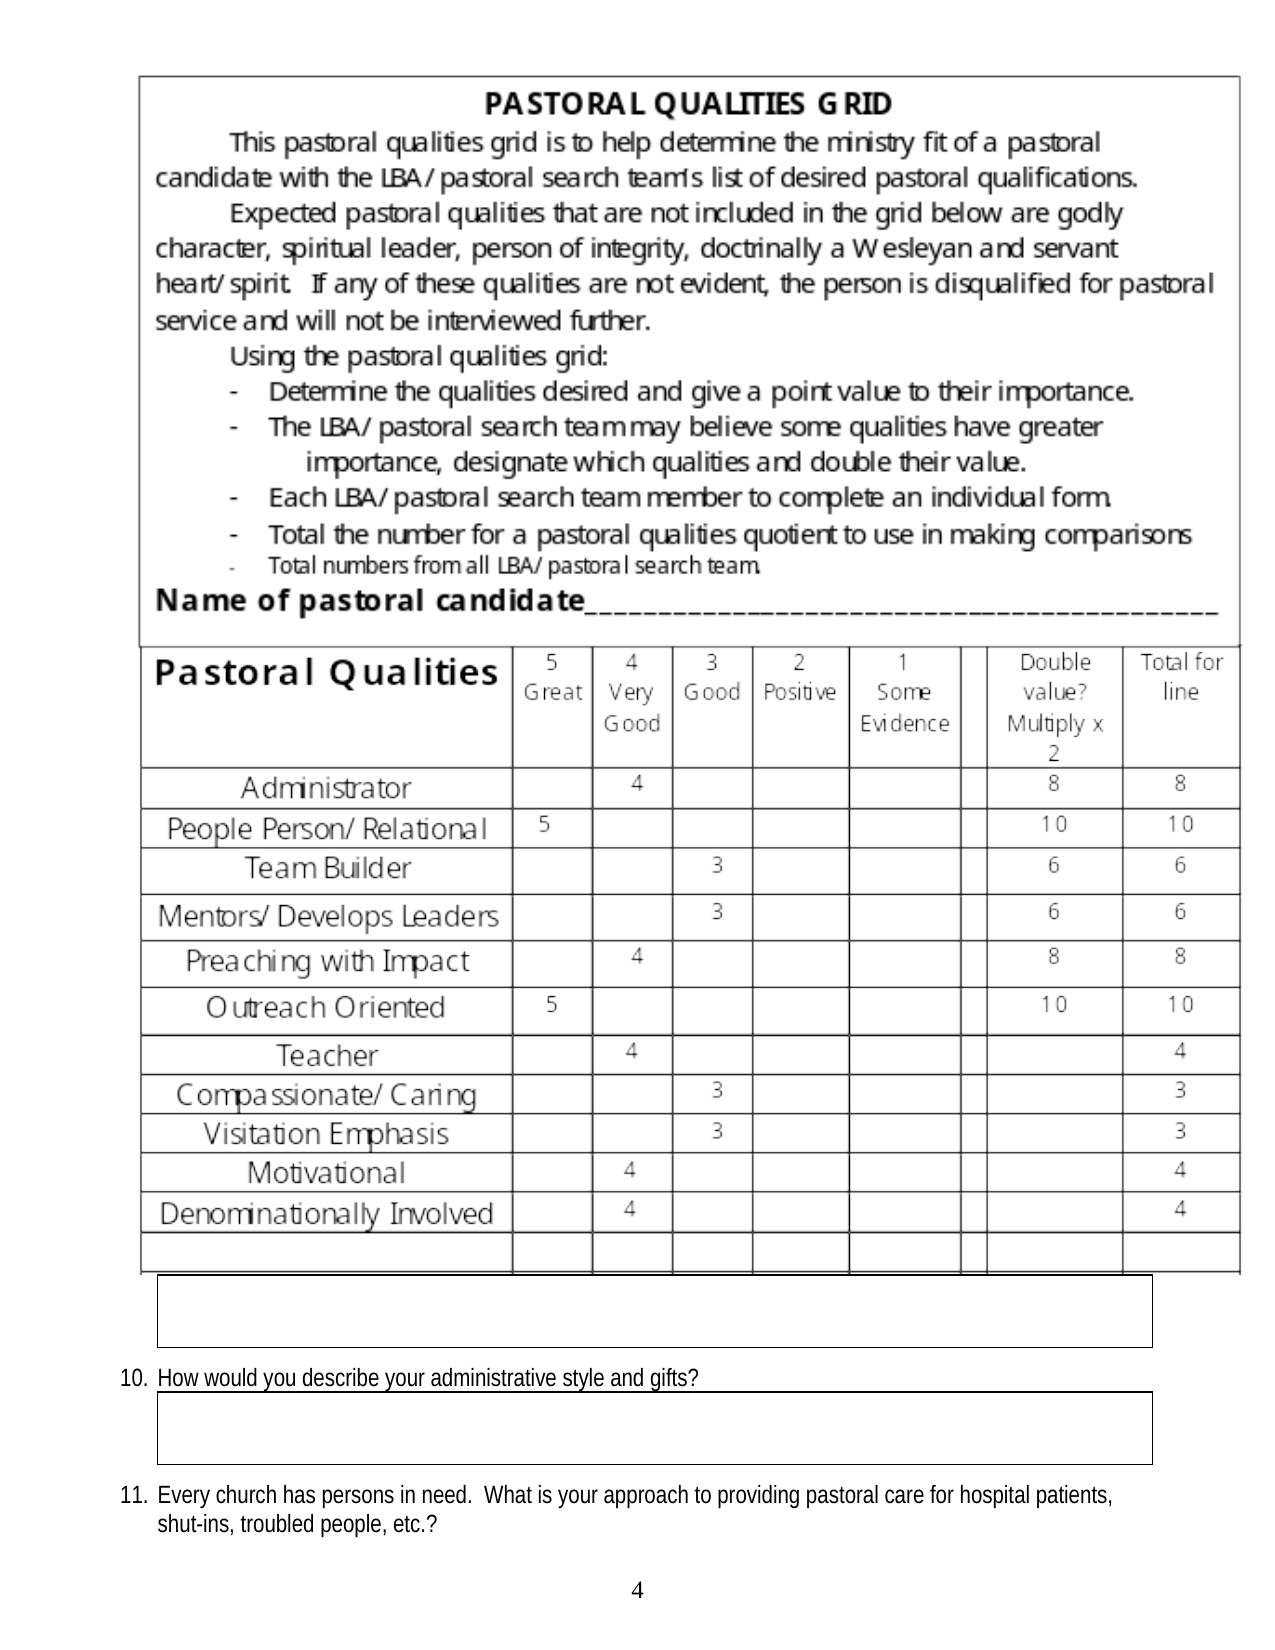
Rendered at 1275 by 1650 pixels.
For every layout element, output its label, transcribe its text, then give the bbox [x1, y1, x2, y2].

list How would you describe your administrative style and gifts? [120, 1363, 1155, 1392]
list Every church has persons in need. What is your approach to providing pastoral care for hospital patients, shut-ins, troubled people, etc.? [120, 1481, 1155, 1538]
